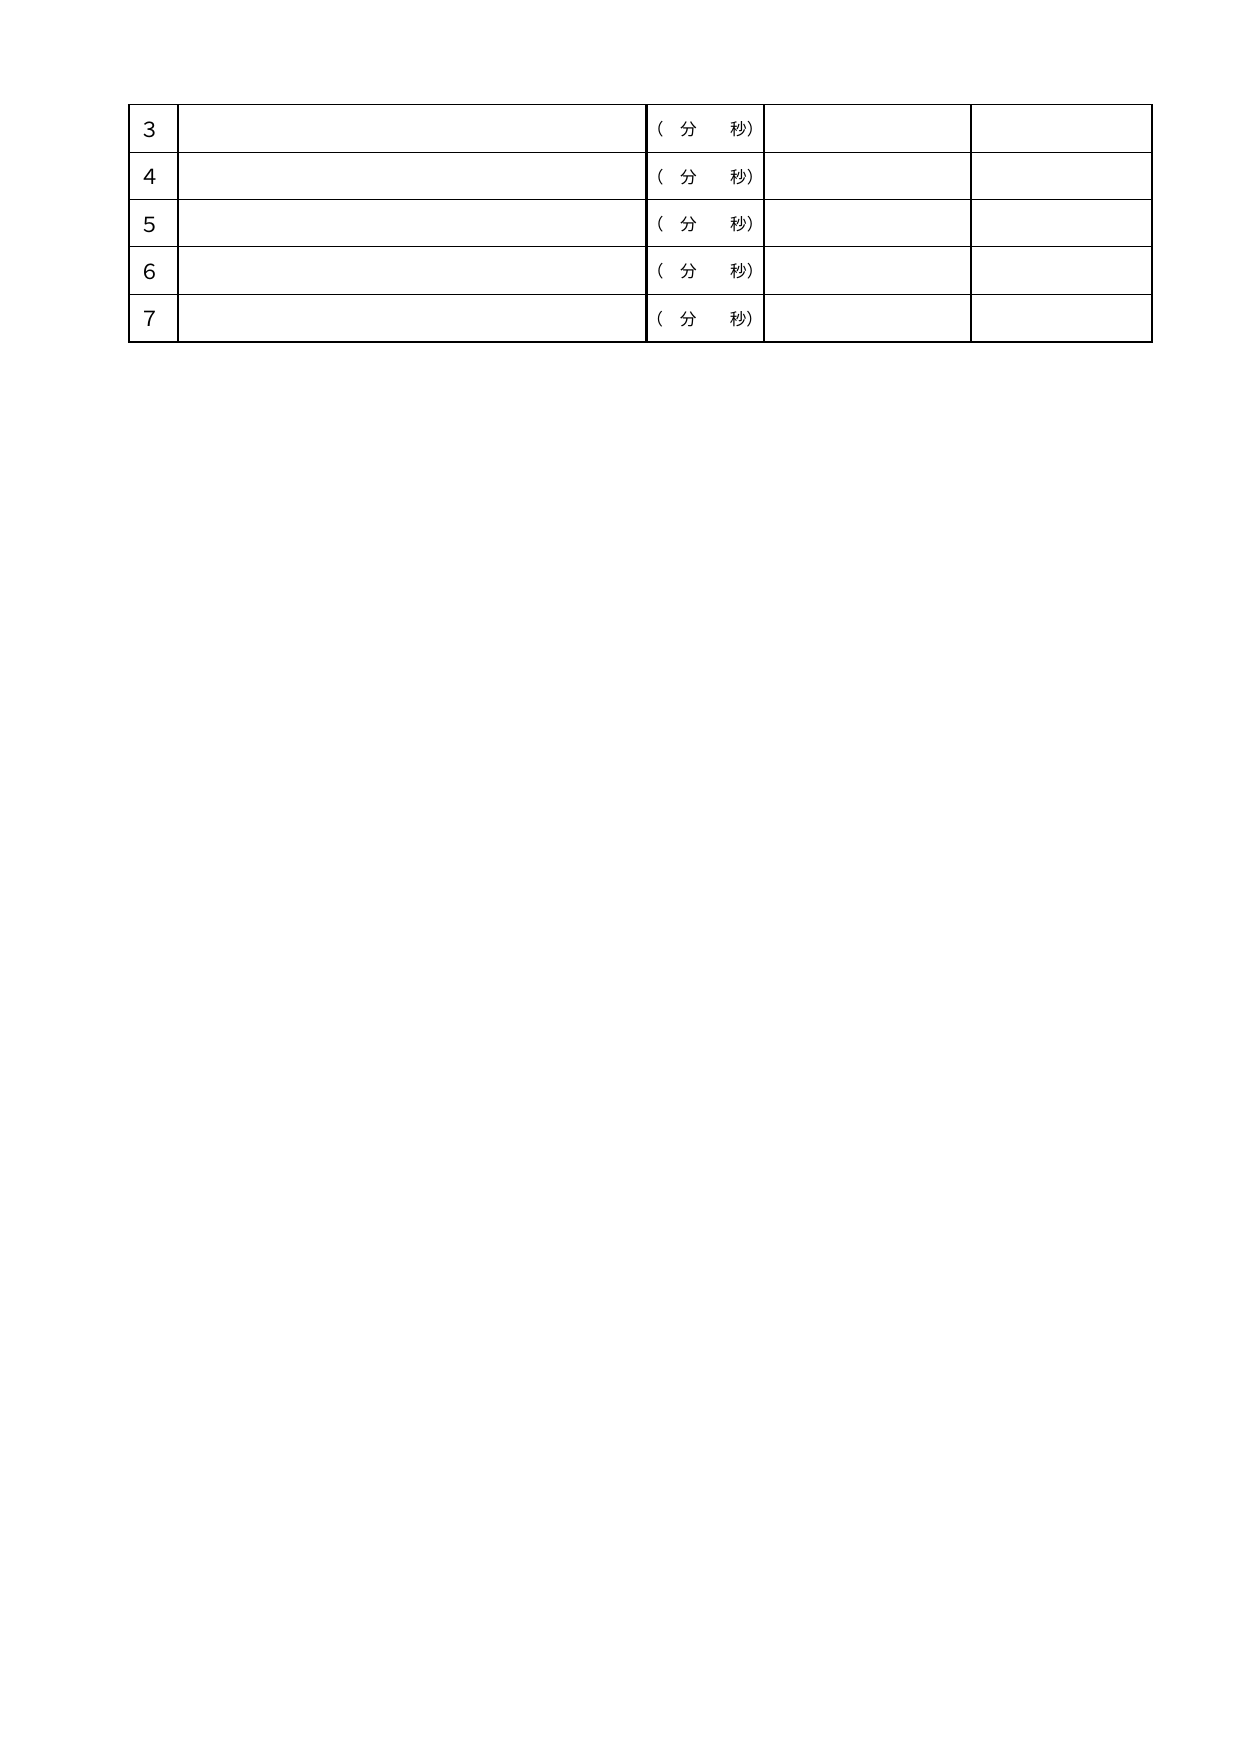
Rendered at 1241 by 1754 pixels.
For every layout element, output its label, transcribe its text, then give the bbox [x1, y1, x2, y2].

table_cell [765, 200, 970, 246]
table_cell [972, 153, 1151, 199]
table_cell [765, 295, 970, 341]
table_cell （ 分 秒） [648, 295, 763, 341]
table_cell [972, 295, 1151, 341]
table_cell （ 分 秒） [648, 247, 763, 293]
table_cell ７ [130, 295, 177, 341]
table_cell [179, 200, 645, 246]
table_cell （ 分 秒） [648, 200, 763, 246]
table_cell ３ [130, 105, 177, 152]
table_cell （ 分 秒） [648, 153, 763, 199]
table_cell [765, 247, 970, 293]
table_cell [972, 105, 1151, 152]
table_cell [972, 200, 1151, 246]
table_cell [179, 105, 645, 152]
table_cell ５ [130, 200, 177, 246]
table_cell [972, 247, 1151, 293]
table_cell [179, 295, 645, 341]
table_cell ４ [130, 153, 177, 199]
table_cell （ 分 秒） [648, 105, 763, 152]
table_cell ６ [130, 247, 177, 293]
table_cell [765, 105, 970, 152]
table_cell [179, 247, 645, 293]
table_cell [765, 153, 970, 199]
table_cell [179, 153, 645, 199]
